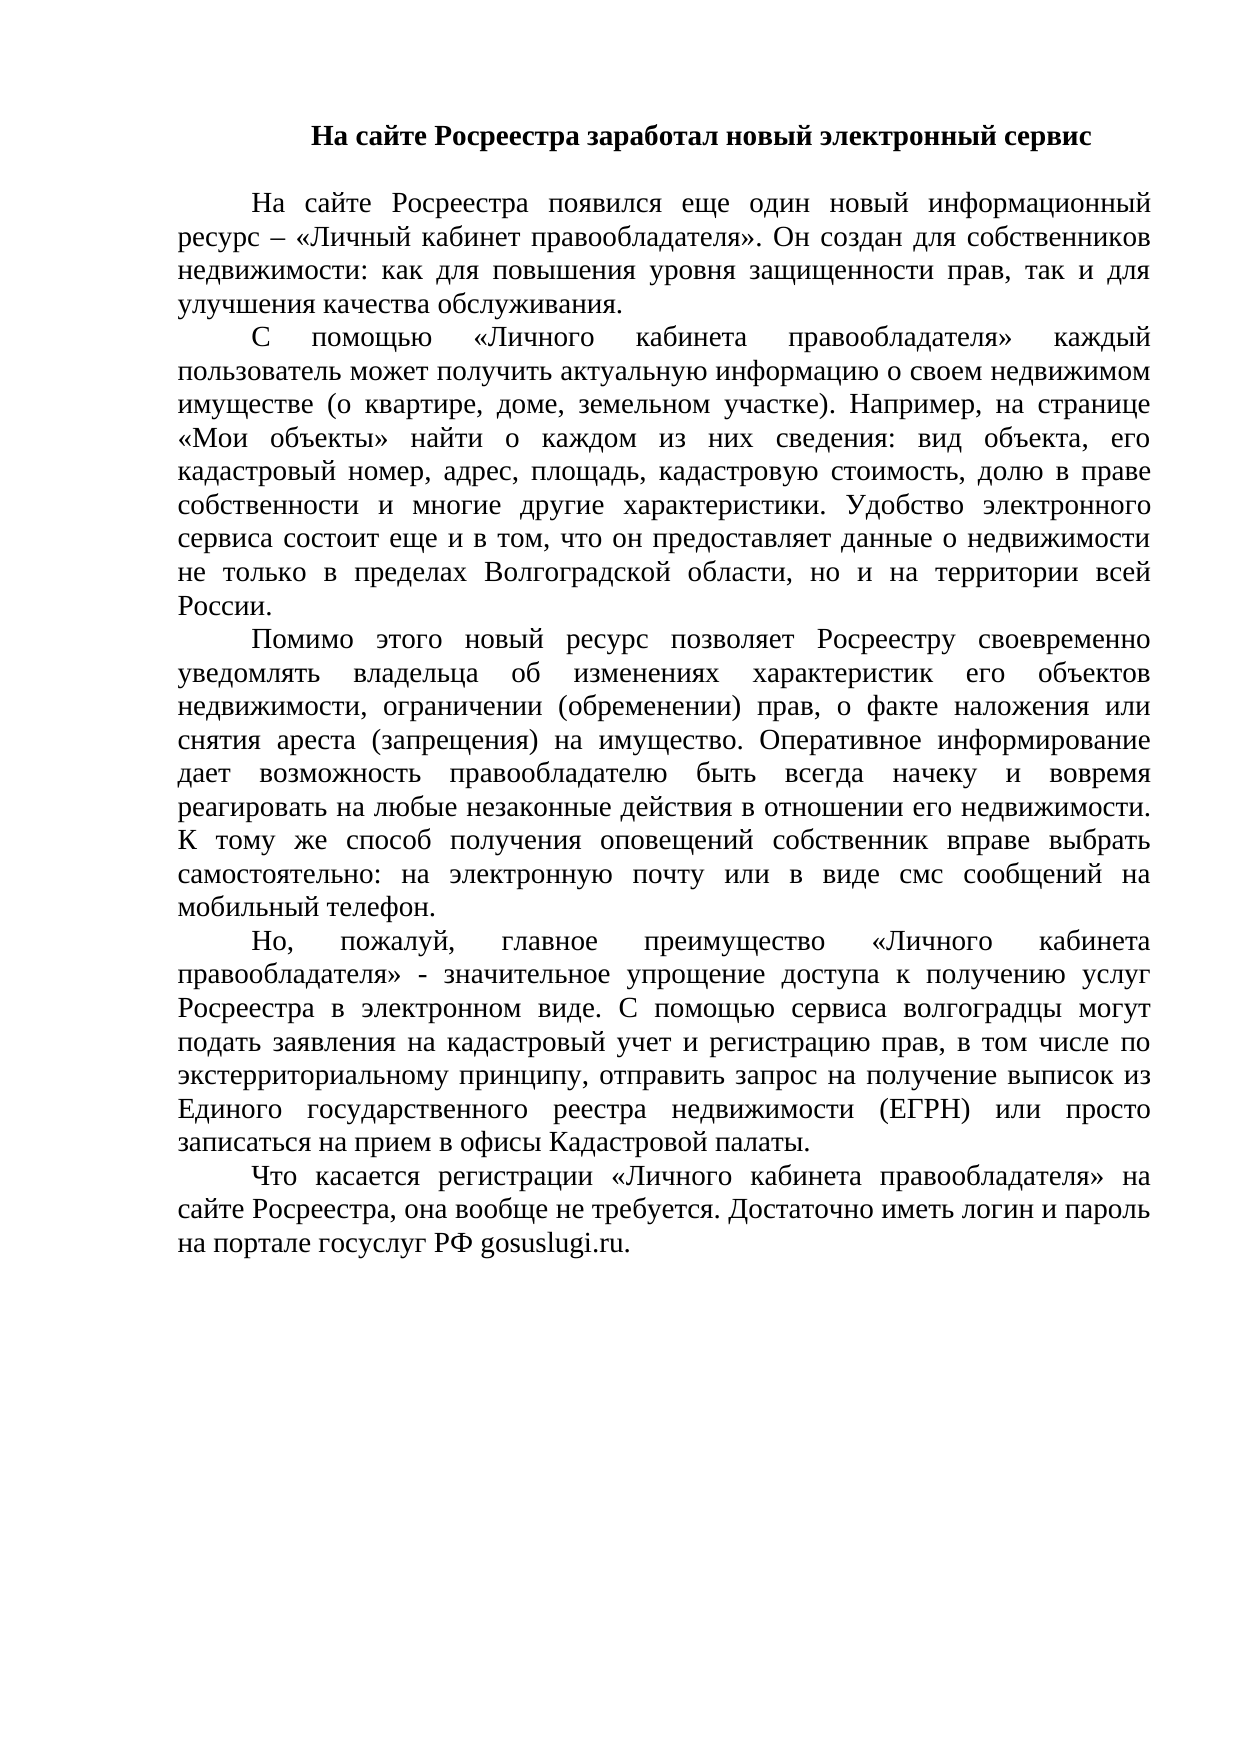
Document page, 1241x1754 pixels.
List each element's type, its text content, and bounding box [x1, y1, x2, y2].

text Что касается регистрации «Личного кабинета правообладателя» на сайте Росреестра, она вообще не требуется. Достаточно иметь логин и пароль на портале госуслуг РФ gosuslugi.ru. [177, 1158, 1152, 1258]
text Помимо этого новый ресурс позволяет Росреестру своевременно уведомлять владельца об изменениях характеристик его объектов недвижимости, ограничении (обременении) прав, о факте наложения или снятия ареста (запрещения) на имущество. Оперативное информирование дает возможность правообладателю быть всегда начеку и вовремя реагировать на любые незаконные действия в отношении его недвижимости. К тому же способ получения оповещений собственник вправе выбрать самостоятельно: на электронную почту или в виде смс сообщений на мобильный телефон. [177, 621, 1152, 923]
text На сайте Росреестра заработал новый электронный сервис [177, 118, 1152, 152]
text С помощью «Личного кабинета правообладателя» каждый пользователь может получить актуальную информацию о своем недвижимом имуществе (о квартире, доме, земельном участке). Например, на странице «Мои объекты» найти о каждом из них сведения: вид объекта, его кадастровый номер, адрес, площадь, кадастровую стоимость, долю в праве собственности и многие другие характеристики. Удобство электронного сервиса состоит еще и в том, что он предоставляет данные о недвижимости не только в пределах Волгоградской области, но и на территории всей России. [177, 319, 1152, 621]
text Но, пожалуй, главное преимущество «Личного кабинета правообладателя» - значительное упрощение доступа к получению услуг Росреестра в электронном виде. С помощью сервиса волгоградцы могут подать заявления на кадастровый учет и регистрацию прав, в том числе по экстерриториальному принципу, отправить запрос на получение выписок из Единого государственного реестра недвижимости (ЕГРН) или просто записаться на прием в офисы Кадастровой палаты. [177, 923, 1152, 1158]
text На сайте Росреестра появился еще один новый информационный ресурс – «Личный кабинет правообладателя». Он создан для собственников недвижимости: как для повышения уровня защищенности прав, так и для улучшения качества обслуживания. [177, 185, 1152, 319]
